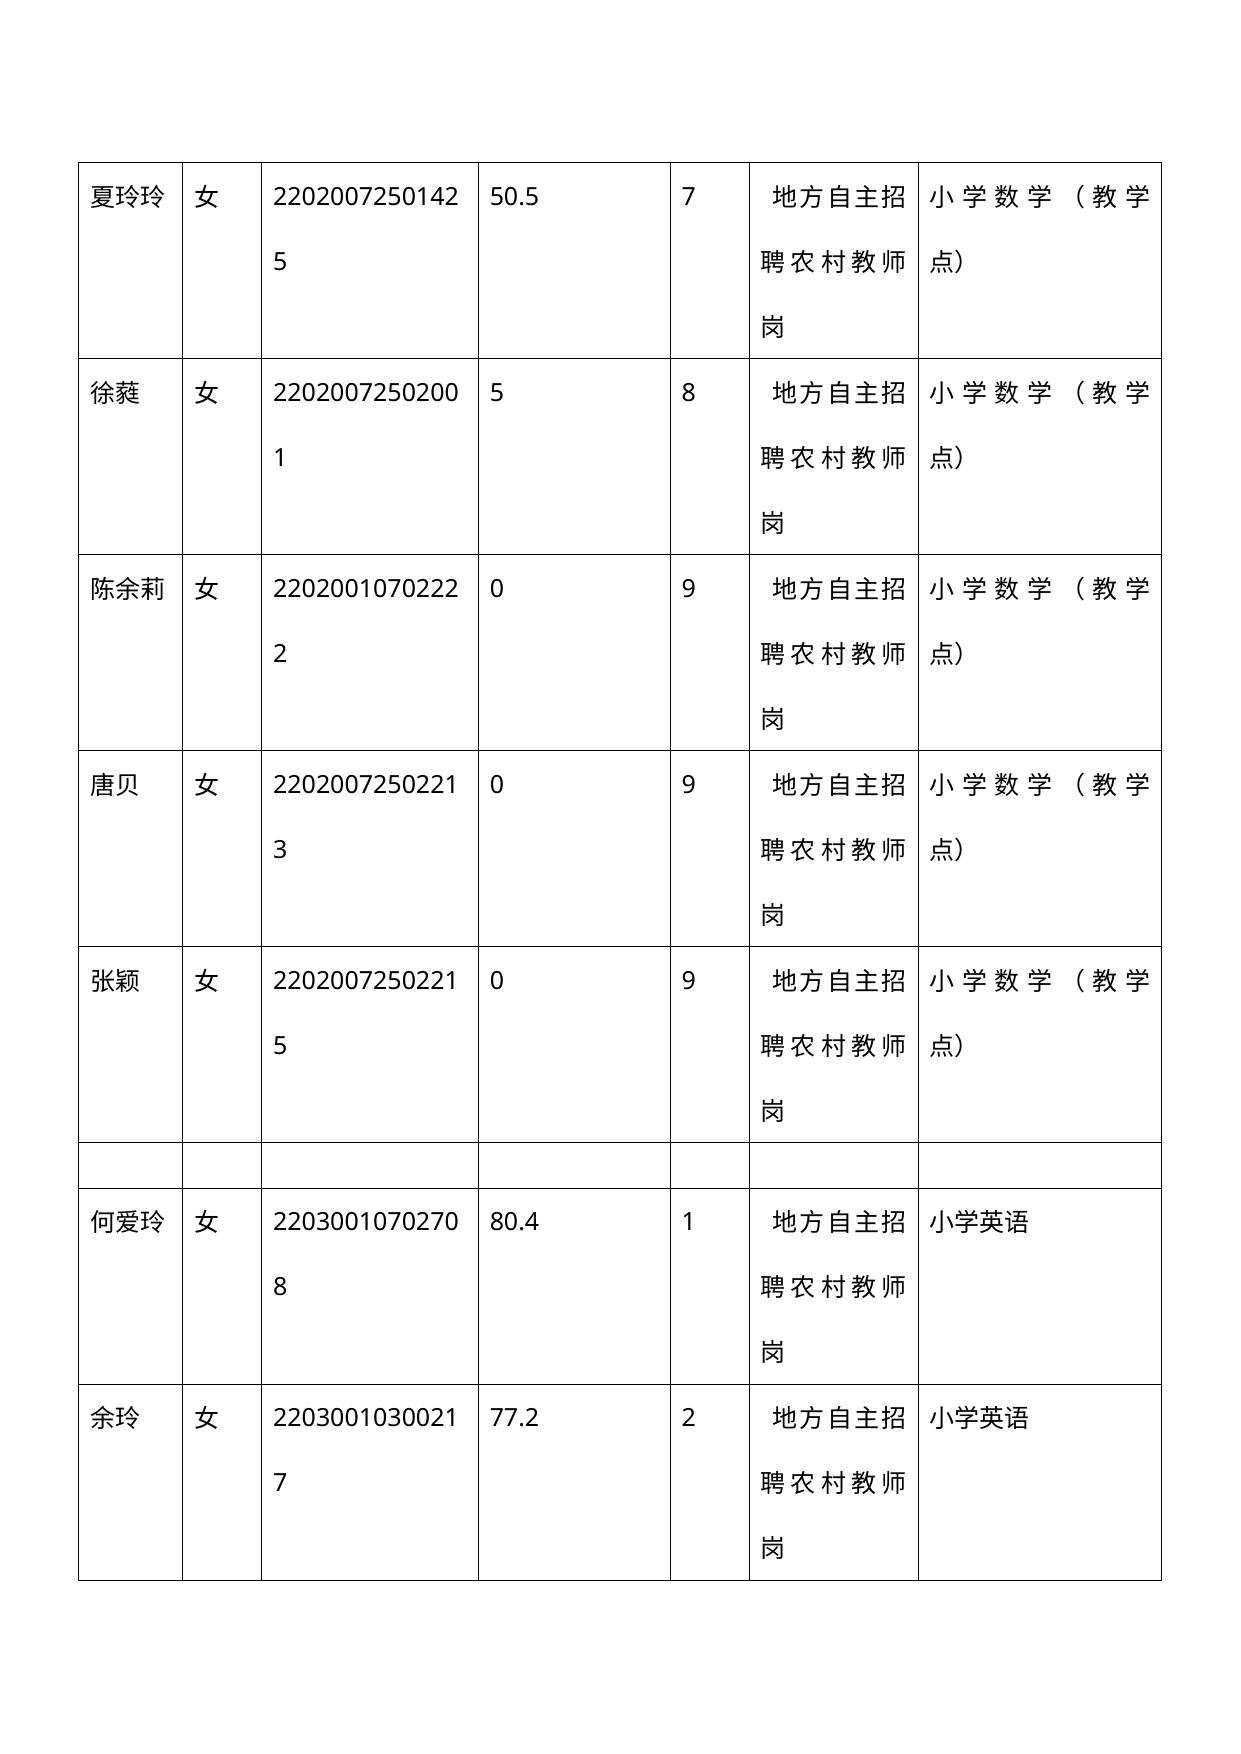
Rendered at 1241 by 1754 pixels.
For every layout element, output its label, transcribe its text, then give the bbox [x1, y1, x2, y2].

table_cell 22020072502213 [262, 751, 478, 946]
table_cell 1 [671, 1189, 749, 1383]
table_cell 女 [183, 947, 261, 1142]
table_cell 5 [479, 359, 670, 554]
table_cell 22020072501425 [262, 163, 478, 358]
table_cell 张颖 [79, 947, 182, 1142]
table_cell 女 [183, 359, 261, 554]
table_cell 77.2 [479, 1385, 670, 1579]
table_cell 地方自主招聘农村教师岗 [750, 359, 918, 554]
table_cell [262, 1143, 478, 1187]
table_cell 22020072502215 [262, 947, 478, 1142]
table_cell 何爱玲 [79, 1189, 182, 1383]
table_cell 小学数学（教学点） [919, 947, 1161, 1142]
table_cell 8 [671, 359, 749, 554]
table_cell 地方自主招聘农村教师岗 [750, 947, 918, 1142]
table_cell [919, 1143, 1161, 1187]
table_cell 女 [183, 1189, 261, 1383]
table_cell 女 [183, 555, 261, 750]
table_cell 2 [671, 1385, 749, 1579]
table_cell 22020010702222 [262, 555, 478, 750]
table_cell 陈余莉 [79, 555, 182, 750]
table_cell [479, 1143, 670, 1187]
table_cell 小学英语 [919, 1385, 1161, 1579]
table_cell [750, 1143, 918, 1187]
table_cell 夏玲玲 [79, 163, 182, 358]
table_cell 女 [183, 1385, 261, 1579]
table_cell 0 [479, 751, 670, 946]
table_cell [671, 1143, 749, 1187]
table_cell 9 [671, 751, 749, 946]
table_cell 地方自主招聘农村教师岗 [750, 1385, 918, 1579]
table_cell 50.5 [479, 163, 670, 358]
table_cell [183, 1143, 261, 1187]
table_cell 22020072502001 [262, 359, 478, 554]
table_cell 唐贝 [79, 751, 182, 946]
table_cell 地方自主招聘农村教师岗 [750, 163, 918, 358]
table_cell 小学英语 [919, 1189, 1161, 1383]
table_cell 0 [479, 555, 670, 750]
table_cell 余玲 [79, 1385, 182, 1579]
table_cell 地方自主招聘农村教师岗 [750, 751, 918, 946]
table_cell 小学数学（教学点） [919, 163, 1161, 358]
table_cell 22030010300217 [262, 1385, 478, 1579]
table_cell 22030010702708 [262, 1189, 478, 1383]
table_cell 徐蕤 [79, 359, 182, 554]
table_cell 0 [479, 947, 670, 1142]
table_cell [79, 1143, 182, 1187]
table_cell 女 [183, 751, 261, 946]
table_cell 小学数学（教学点） [919, 751, 1161, 946]
table_cell 9 [671, 555, 749, 750]
table_cell 地方自主招聘农村教师岗 [750, 555, 918, 750]
table_cell 7 [671, 163, 749, 358]
table_cell 地方自主招聘农村教师岗 [750, 1189, 918, 1383]
table_cell 9 [671, 947, 749, 1142]
table_cell 女 [183, 163, 261, 358]
table_cell 小学数学（教学点） [919, 359, 1161, 554]
table_cell 80.4 [479, 1189, 670, 1383]
table_cell 小学数学（教学点） [919, 555, 1161, 750]
